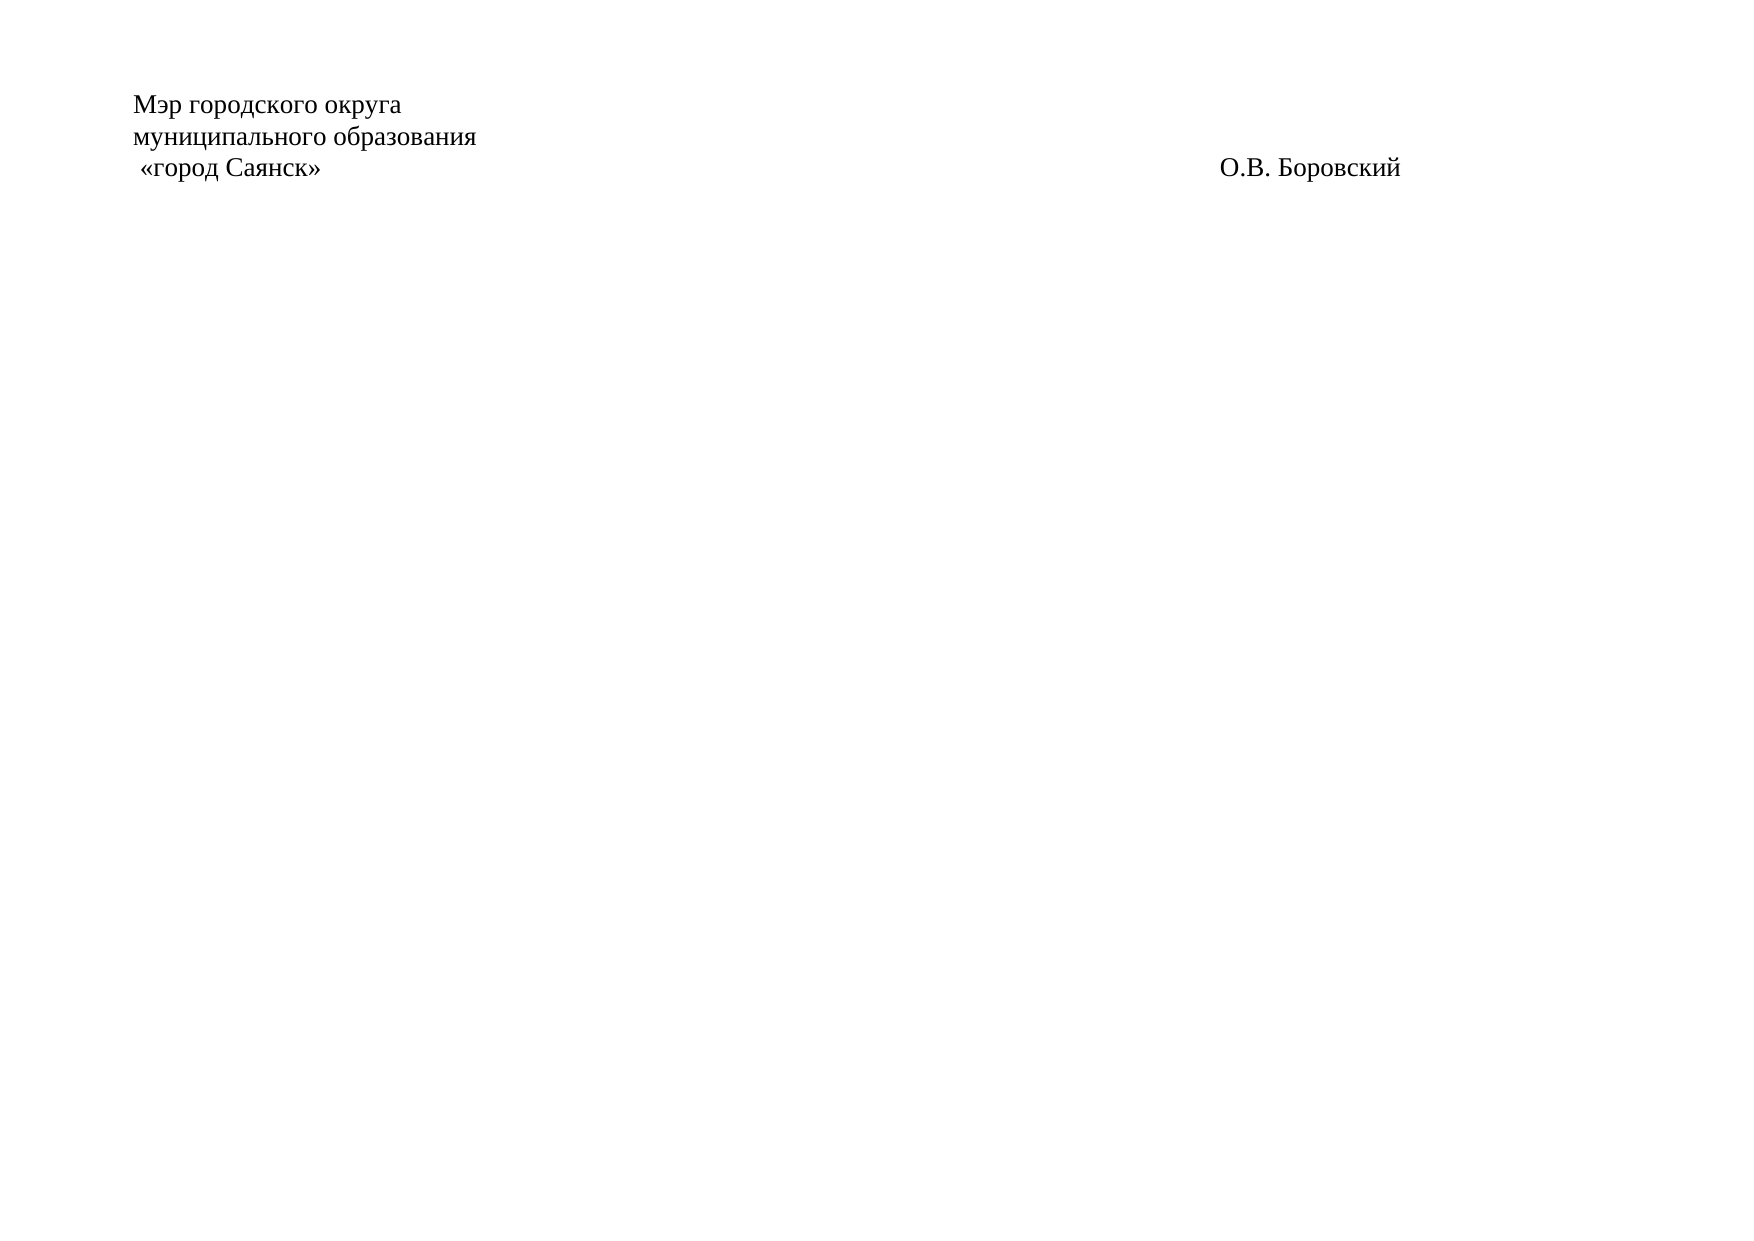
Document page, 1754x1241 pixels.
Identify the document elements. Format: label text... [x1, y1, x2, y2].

text Мэр городского округа [133, 89, 1710, 120]
text «город Саянск» О.В. Боровский [133, 151, 1710, 182]
text муниципального образования [133, 120, 1710, 151]
